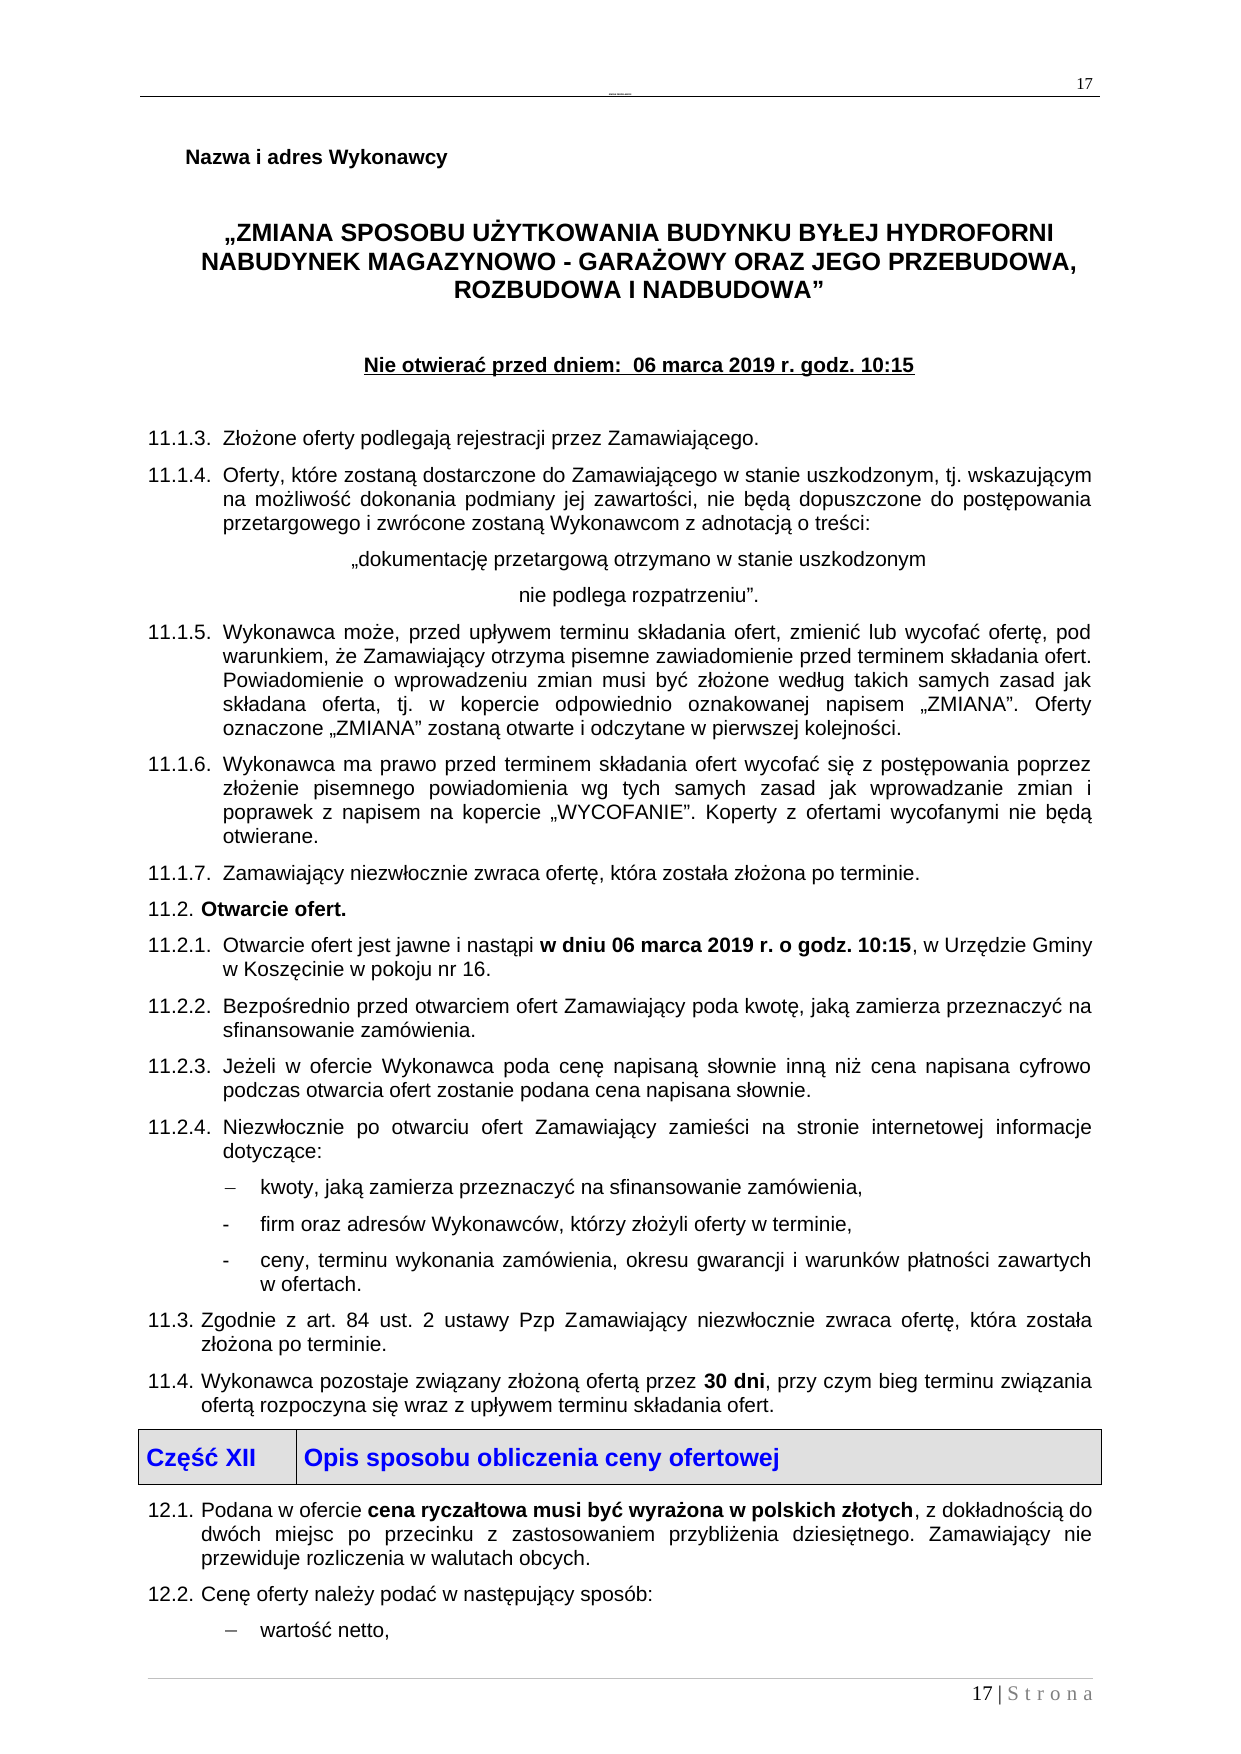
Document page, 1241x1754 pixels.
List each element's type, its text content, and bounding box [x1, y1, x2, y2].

list Oferty, które zostaną dostarczone do Zamawiającego w stanie uszkodzonym, tj. wskazującym na możliwość dokonania podmiany jej zawartości, nie będą dopuszczone do postępowania przetargowego i zwrócone zostaną Wykonawcom z adnotacją o treści: [148, 462, 1093, 534]
list Niezwłocznie po otwarciu ofert Zamawiający zamieści na stronie internetowej informacje dotyczące: [148, 1114, 1093, 1162]
list Podana w ofercie cena ryczałtowa musi być wyrażona w polskich złotych, z dokładnością do dwóch miejsc po przecinku z zastosowaniem przybliżenia dziesiętnego. Zamawiający nie przewiduje rozliczenia w walutach obcych. [148, 1497, 1093, 1569]
list Wykonawca może, przed upływem terminu składania ofert, zmienić lub wycofać ofertę, pod warunkiem, że Zamawiający otrzyma pisemne zawiadomienie przed terminem składania ofert. Powiadomienie o wprowadzeniu zmian musi być złożone według takich samych zasad jak składana oferta, tj. w kopercie odpowiednio oznakowanej napisem „ZMIANA”. Oferty oznaczone „ZMIANA” zostaną otwarte i odczytane w pierwszej kolejności. [148, 620, 1093, 739]
list Wykonawca pozostaje związany złożoną ofertą przez 30 dni, przy czym bieg terminu związania ofertą rozpoczyna się wraz z upływem terminu składania ofert. [148, 1369, 1093, 1417]
list Otwarcie ofert jest jawne i nastąpi w dniu 06 marca 2019 r. o godz. 10:15, w Urzędzie Gminy w Koszęcinie w pokoju nr 16. [148, 933, 1093, 981]
text „ZMIANA SPOSOBU UŻYTKOWANIA BUDYNKU BYŁEJ HYDROFORNI NABUDYNEK MAGAZYNOWO - GARAŻOWY ORAZ JEGO PRZEBUDOWA, ROZBUDOWA I NADBUDOWA” [185, 218, 1093, 304]
list kwoty, jaką zamierza przeznaczyć na sfinansowanie zamówienia, [223, 1175, 1093, 1199]
text nie podlega rozpatrzeniu”. [185, 583, 1093, 607]
text „dokumentację przetargową otrzymano w stanie uszkodzonym [185, 547, 1093, 571]
table_header Część XII [139, 1430, 296, 1484]
list Zgodnie z art. 84 ust. 2 ustawy Pzp Zamawiający niezwłocznie zwraca ofertę, która została złożona po terminie. [148, 1308, 1093, 1356]
list Złożone oferty podlegają rejestracji przez Zamawiającego. [148, 426, 1093, 450]
list Jeżeli w ofercie Wykonawca poda cenę napisaną słownie inną niż cena napisana cyfrowo podczas otwarcia ofert zostanie podana cena napisana słownie. [148, 1054, 1093, 1102]
text Nie otwierać przed dniem: 06 marca 2019 r. godz. 10:15 [185, 353, 1093, 377]
list ceny, terminu wykonania zamówienia, okresu gwarancji i warunków płatności zawartych w ofertach. [223, 1248, 1093, 1296]
list Bezpośrednio przed otwarciem ofert Zamawiający poda kwotę, jaką zamierza przeznaczyć na sfinansowanie zamówienia. [148, 994, 1093, 1042]
list Cenę oferty należy podać w następujący sposób: [148, 1582, 1093, 1606]
list Zamawiający niezwłocznie zwraca ofertę, która została złożona po terminie. [148, 860, 1093, 884]
list firm oraz adresów Wykonawców, którzy złożyli oferty w terminie, [223, 1211, 1093, 1235]
table_header Opis sposobu obliczenia ceny ofertowej [297, 1430, 1101, 1484]
text Nazwa i adres Wykonawcy [185, 145, 1093, 169]
list wartość netto, [223, 1618, 1093, 1642]
list Otwarcie ofert. [148, 897, 1093, 921]
list Wykonawca ma prawo przed terminem składania ofert wycofać się z postępowania poprzez złożenie pisemnego powiadomienia wg tych samych zasad jak wprowadzanie zmian i poprawek z napisem na kopercie „WYCOFANIE”. Koperty z ofertami wycofanymi nie będą otwierane. [148, 752, 1093, 848]
